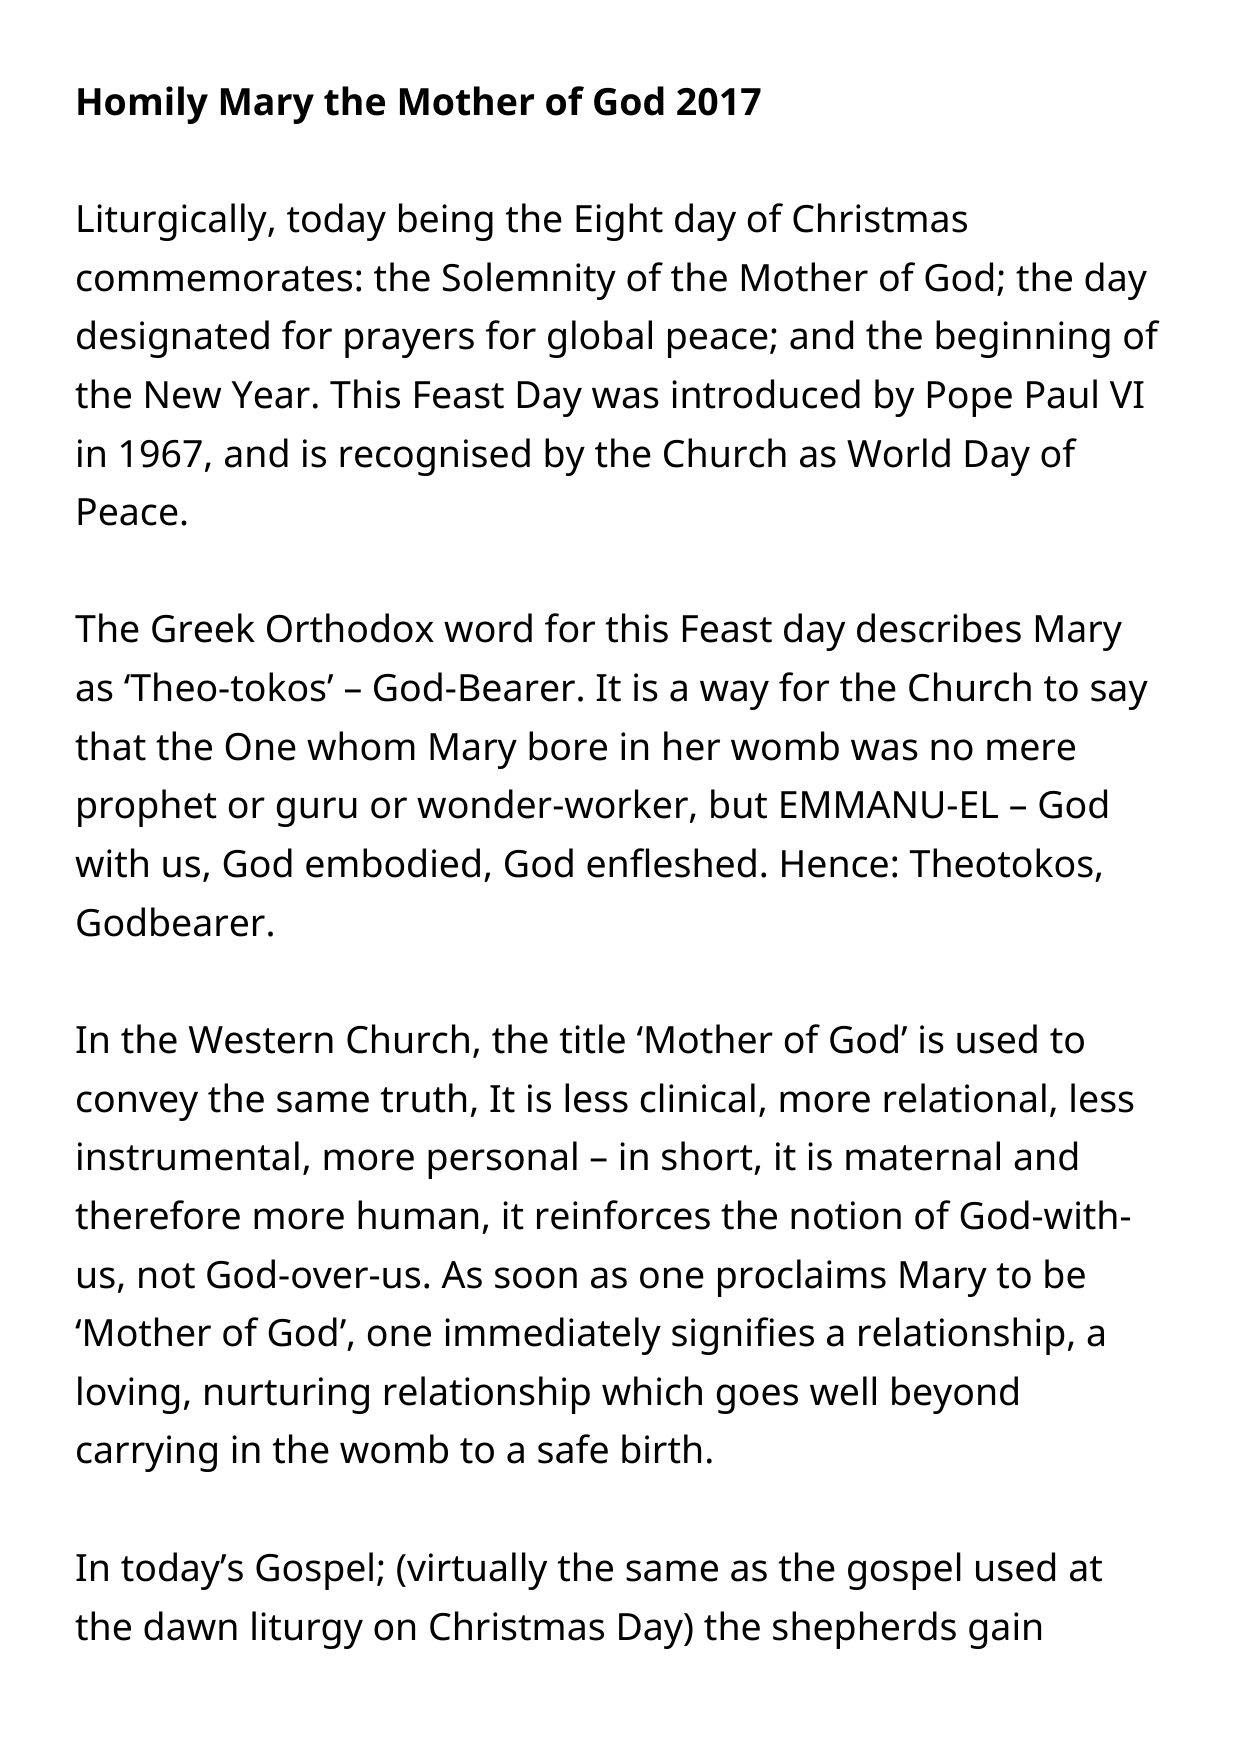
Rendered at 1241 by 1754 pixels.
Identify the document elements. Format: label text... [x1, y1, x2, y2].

text Liturgically, today being the Eight day of Christmas commemorates: the Solemnity of the Mother of God; the day designated for prayers for global peace; and the beginning of the New Year. This Feast Day was introduced by Pope Paul VI in 1967, and is recognised by the Church as World Day of Peace. [75, 192, 1165, 537]
text Homily Mary the Mother of God 2017 [75, 75, 1165, 126]
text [75, 1541, 1165, 1651]
text The Greek Orthodox word for this Feast day describes Mary as ‘Theo-tokos’ – God-Bearer. It is a way for the Church to say that the One whom Mary bore in her womb was no mere prophet or guru or wonder-worker, but EMMANU-EL – God with us, God embodied, God enfleshed. Hence: Theotokos, Godbearer. [75, 603, 1165, 947]
text In the Western Church, the title ‘Mother of God’ is used to convey the same truth, It is less clinical, more relational, less instrumental, more personal – in short, it is maternal and therefore more human, it reinforces the notion of God-with-us, not God-over-us. As soon as one proclaims Mary to be ‘Mother of God’, one immediately signifies a relationship, a loving, nurturing relationship which goes well beyond carrying in the womb to a safe birth. [75, 1013, 1165, 1475]
